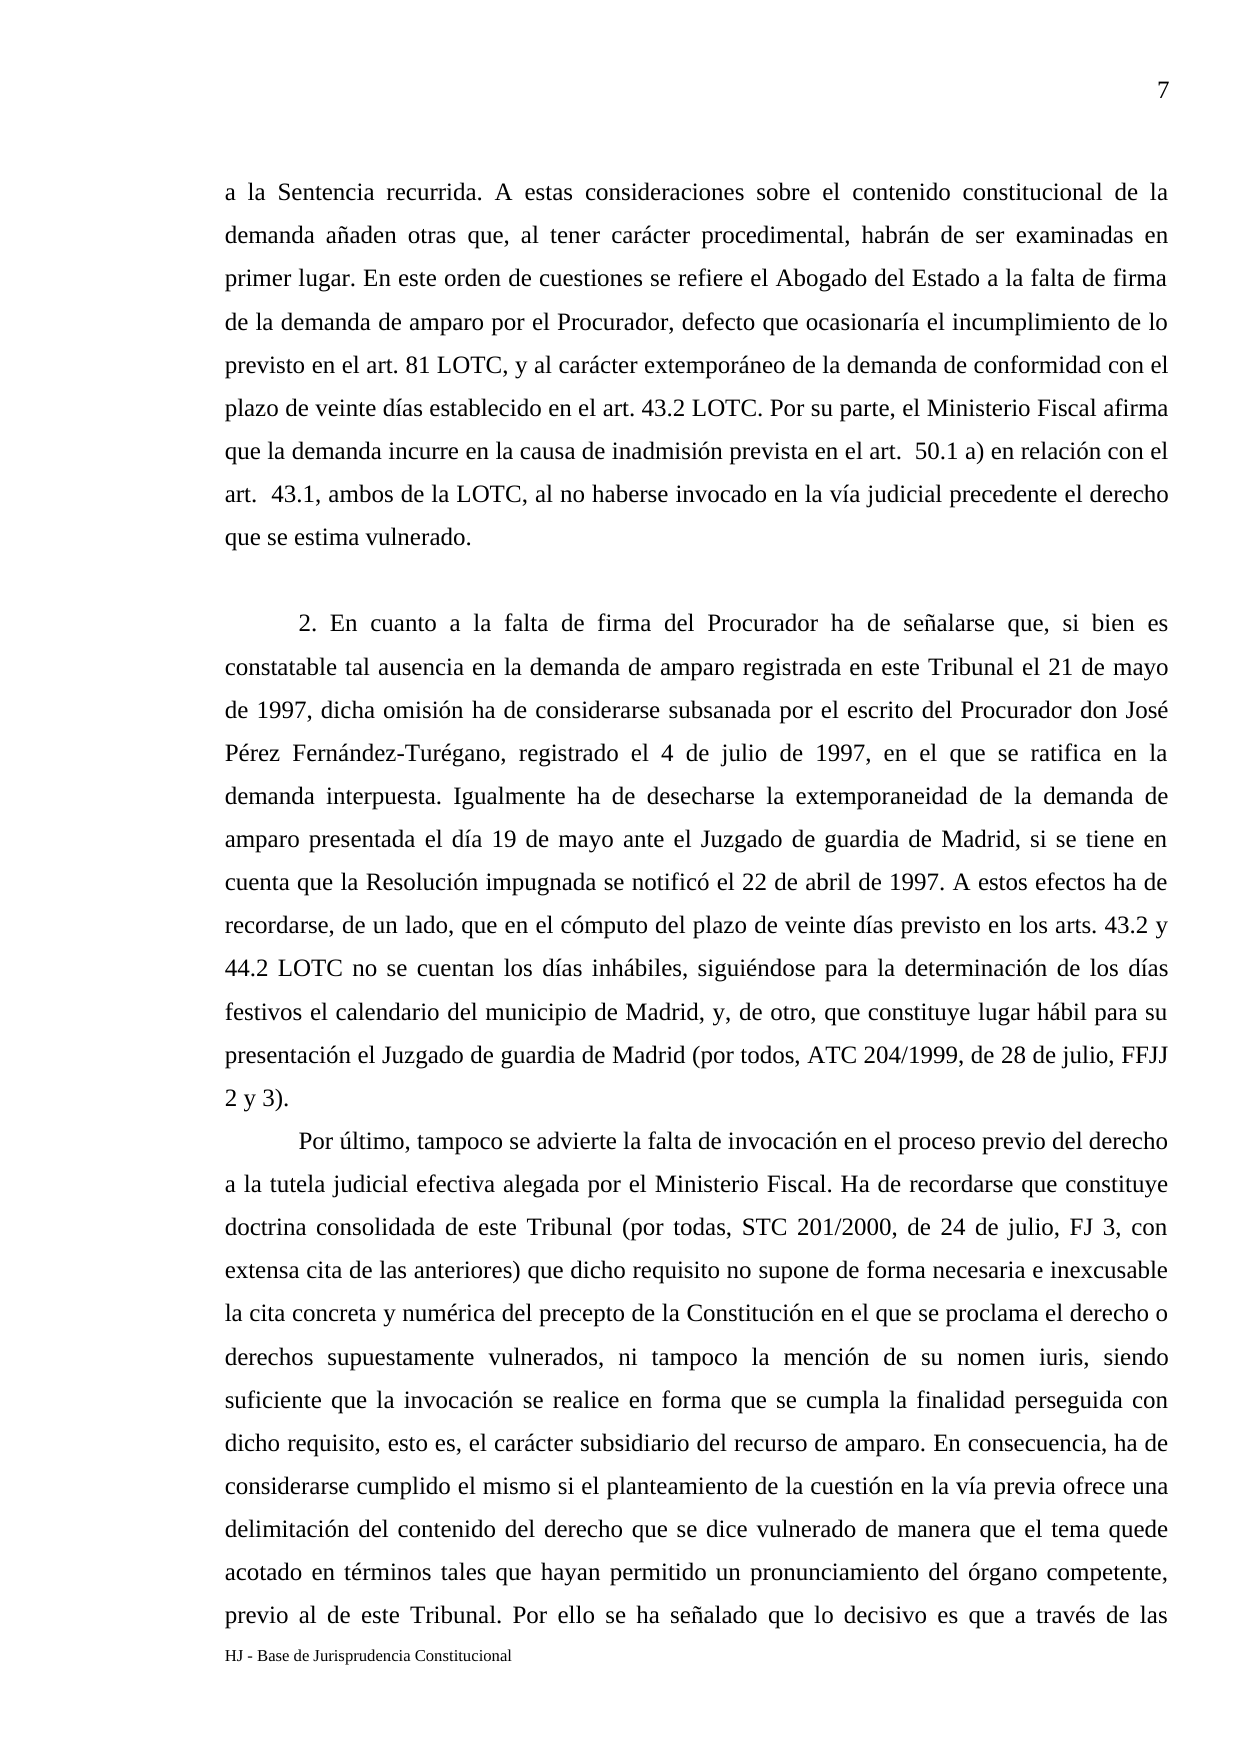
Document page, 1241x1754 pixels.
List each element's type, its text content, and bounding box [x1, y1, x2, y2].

text 2. En cuanto a la falta de firma del Procurador ha de señalarse que, si bien es constatable tal ausencia en la demanda de amparo registrada en este Tribunal el 21 de mayo de 1997, dicha omisión ha de considerarse subsanada por el escrito del Procurador don José Pérez Fernández-Turégano, registrado el 4 de julio de 1997, en el que se ratifica en la demanda interpuesta. Igualmente ha de desecharse la extemporaneidad de la demanda de amparo presentada el día 19 de mayo ante el Juzgado de guardia de Madrid, si se tiene en cuenta que la Resolución impugnada se notificó el 22 de abril de 1997. A estos efectos ha de recordarse, de un lado, que en el cómputo del plazo de veinte días previsto en los arts. 43.2 y 44.2 LOTC no se cuentan los días inhábiles, siguiéndose para la determinación de los días festivos el calendario del municipio de Madrid, y, de otro, que constituye lugar hábil para su presentación el Juzgado de guardia de Madrid (por todos, ATC 204/1999, de 28 de julio, FFJJ 2 y 3). [224, 608, 1169, 1112]
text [224, 177, 1169, 551]
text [224, 1126, 1169, 1629]
